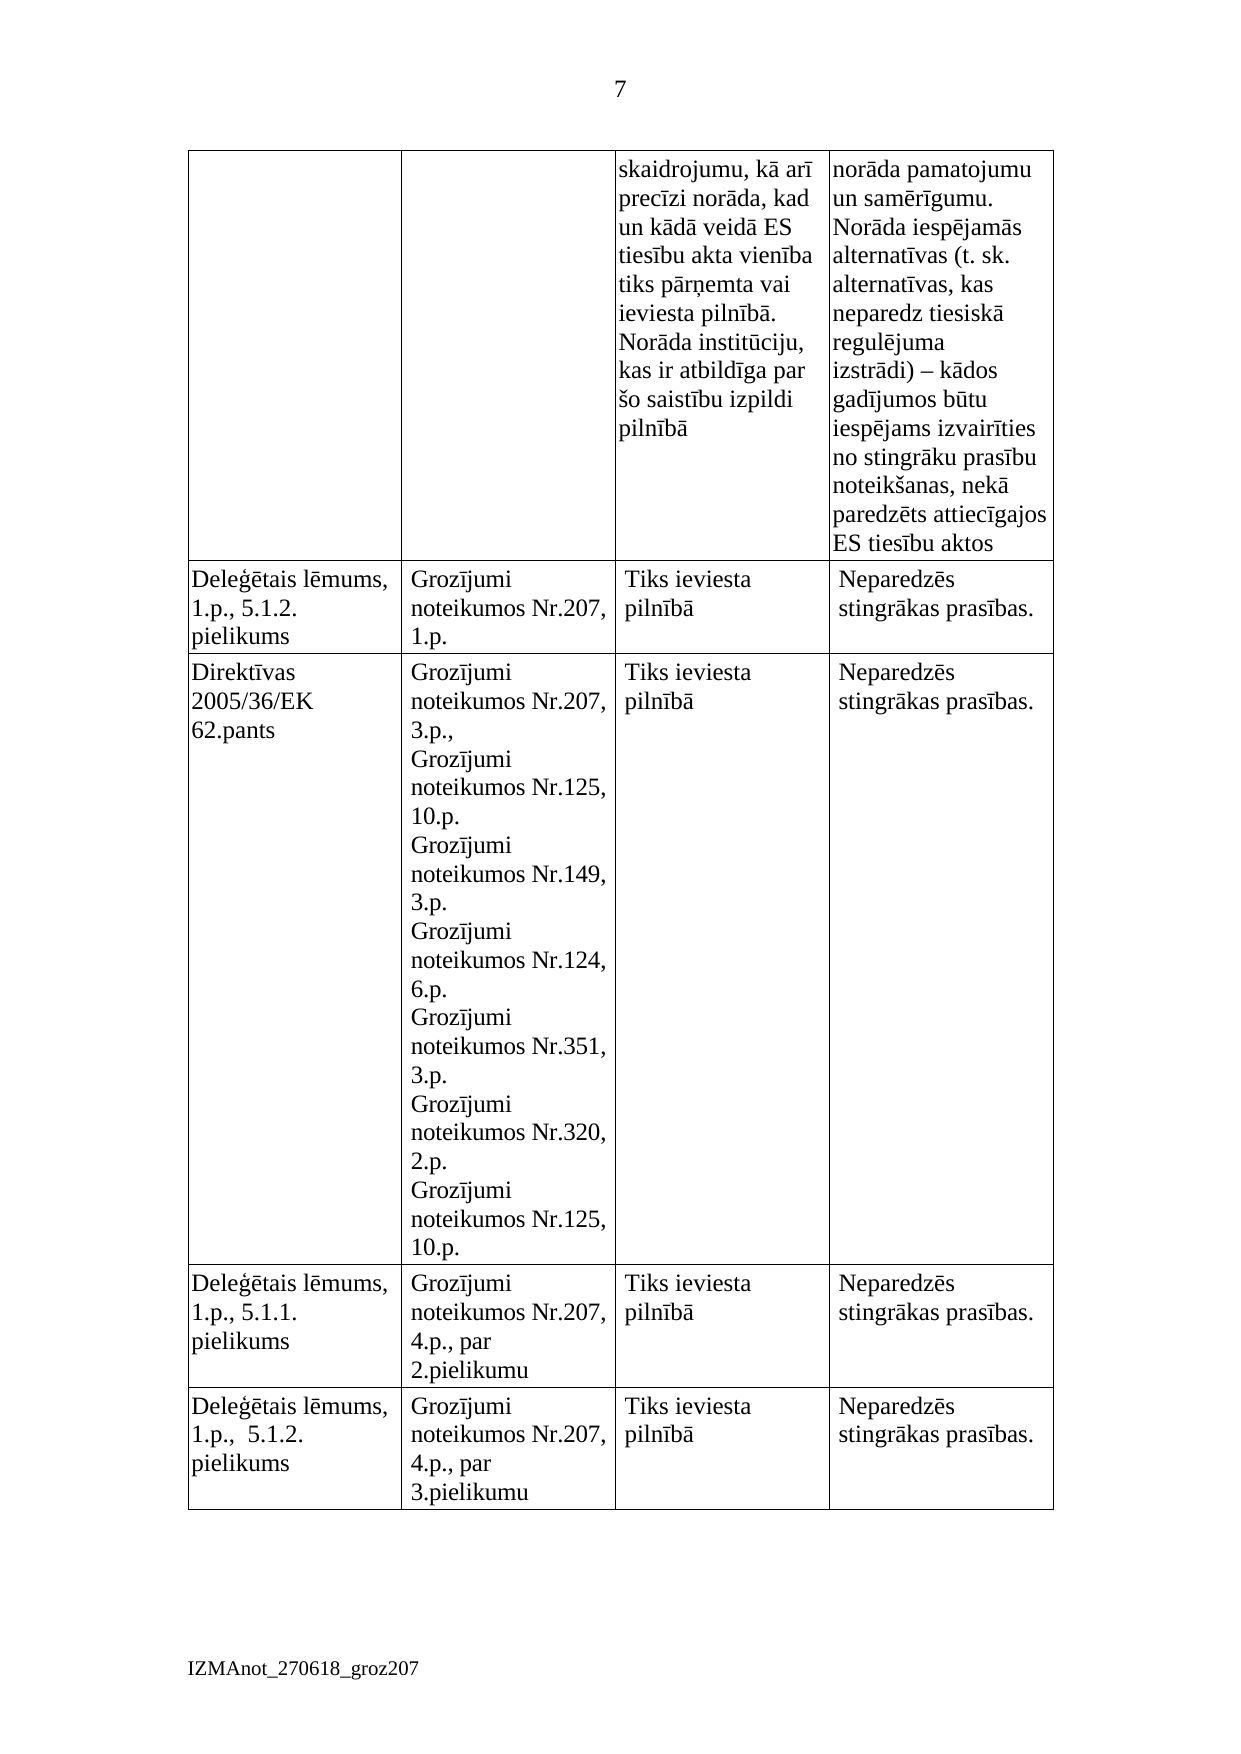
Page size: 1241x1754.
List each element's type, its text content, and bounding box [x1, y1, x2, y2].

table_cell Grozījumi noteikumos Nr.207, 1.p. [402, 561, 615, 653]
table_cell Neparedzēs stingrākas prasības. [830, 654, 1053, 1264]
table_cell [830, 151, 1053, 560]
table_cell Tiks ieviesta pilnībā [616, 654, 829, 1264]
table_cell Neparedzēs stingrākas prasības. [830, 561, 1053, 653]
table_cell Deleģētais lēmums, 1.p., 5.1.1. pielikums [189, 1265, 401, 1387]
table_cell Grozījumi noteikumos Nr.207, 4.p., par 2.pielikumu [402, 1265, 615, 1387]
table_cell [189, 151, 401, 560]
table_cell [402, 151, 615, 560]
table_cell Direktīvas 2005/36/EK 62.pants [189, 654, 401, 1264]
table_cell Tiks ieviesta pilnībā [616, 1265, 829, 1387]
table_cell Deleģētais lēmums, 1.p., 5.1.2. pielikums [189, 561, 401, 653]
table_cell Neparedzēs stingrākas prasības. [830, 1265, 1053, 1387]
table_cell Grozījumi noteikumos Nr.207, 4.p., par 3.pielikumu [402, 1388, 615, 1509]
table_cell Tiks ieviesta pilnībā [616, 561, 829, 653]
table_cell Grozījumi noteikumos Nr.207, 3.p., Grozījumi noteikumos Nr.125, 10.p. Grozījumi noteikumos Nr.149, 3.p. Grozījumi noteikumos Nr.124, 6.p. Grozījumi noteikumos Nr.351, 3.p. Grozījumi noteikumos Nr.320, 2.p. Grozījumi noteikumos Nr.125, 10.p. [402, 654, 615, 1264]
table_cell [616, 1388, 829, 1509]
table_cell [830, 1388, 1053, 1509]
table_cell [616, 151, 829, 560]
table_cell Deleģētais lēmums, 1.p., 5.1.2. pielikums [189, 1388, 401, 1509]
